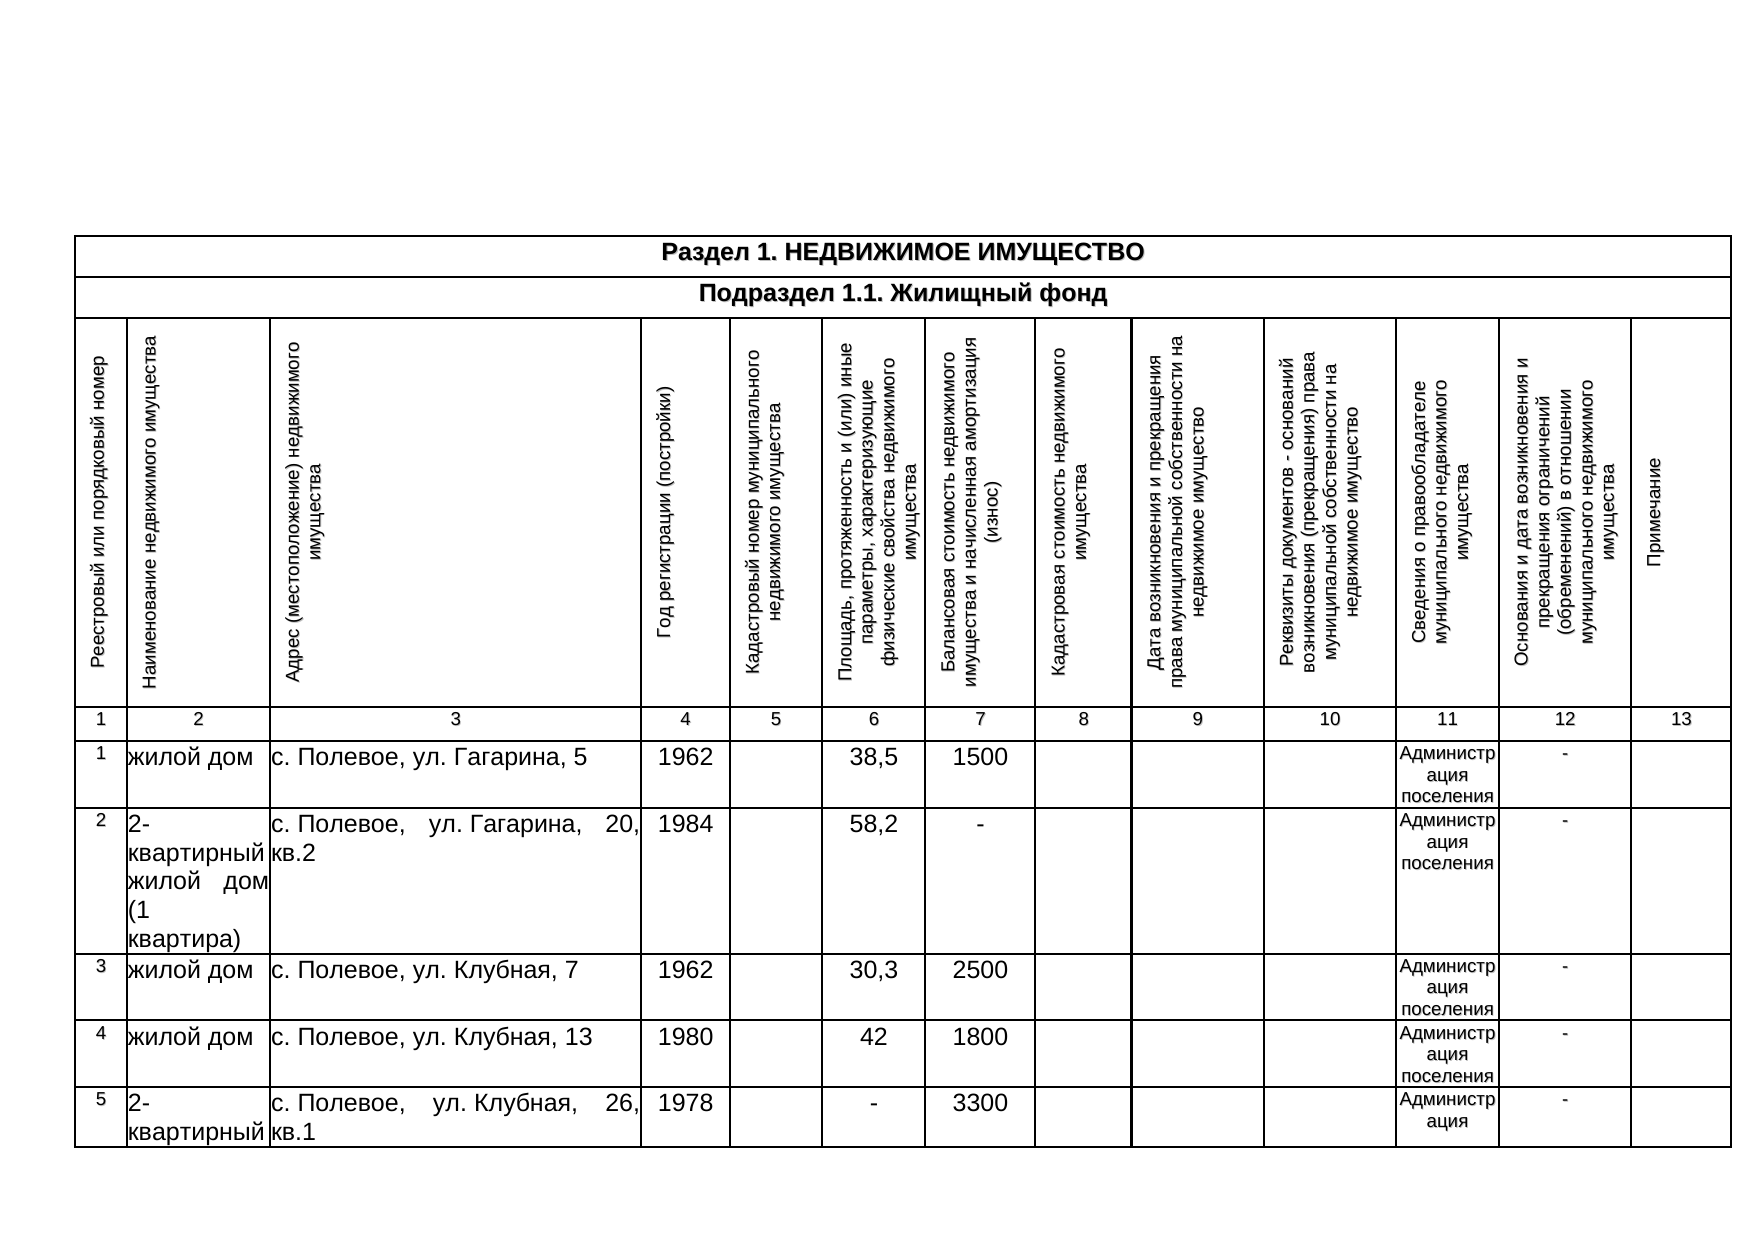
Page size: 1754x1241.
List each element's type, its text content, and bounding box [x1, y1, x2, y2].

table_cell [1265, 955, 1395, 1019]
table_cell с. Полевое, ул. Гагарина, 5 [271, 742, 640, 807]
table_cell 58,2 [823, 809, 924, 953]
table_cell Примечание [1632, 319, 1730, 706]
table_cell 42 [823, 1021, 924, 1086]
table_cell [1036, 955, 1130, 1019]
table_cell 5 [76, 1088, 126, 1146]
table_cell - [1500, 955, 1630, 1019]
table_cell [731, 955, 821, 1019]
table_cell [1632, 1021, 1730, 1086]
table_cell 1984 [642, 809, 729, 953]
table_cell [731, 742, 821, 807]
table_cell - [823, 1088, 924, 1146]
table_cell 12 [1500, 708, 1630, 740]
table_cell 38,5 [823, 742, 924, 807]
table_cell 2 [76, 809, 126, 953]
table_cell - [1500, 742, 1630, 807]
table_cell 1800 [926, 1021, 1034, 1086]
table_cell [1632, 1088, 1730, 1146]
table_cell Реестровый или порядковый номер [76, 319, 126, 706]
table_cell Балансовая стоимость недвижимого имущества и начисленная амортизация (износ) [926, 319, 1034, 706]
table_cell 7 [926, 708, 1034, 740]
table_cell 5 [731, 708, 821, 740]
table_cell с. Полевое, ул. Гагарина, 20, кв.2 [271, 809, 640, 953]
table_cell 6 [823, 708, 924, 740]
table_cell [731, 1021, 821, 1086]
table_cell [1265, 809, 1395, 953]
table_cell [1133, 1088, 1263, 1146]
table_cell Администрация поселения [1397, 955, 1498, 1019]
table_cell 1962 [642, 742, 729, 807]
table_cell Год регистрации (постройки) [642, 319, 729, 706]
table_cell 13 [1632, 708, 1730, 740]
table_cell [1632, 809, 1730, 953]
table_cell 11 [1397, 708, 1498, 740]
table_cell 3 [76, 955, 126, 1019]
table_cell [731, 809, 821, 953]
table_cell с. Полевое, ул. Клубная, 26, кв.1 [271, 1088, 640, 1146]
table_cell 8 [1036, 708, 1130, 740]
table_cell 2 [128, 708, 269, 740]
table_cell [1632, 955, 1730, 1019]
table_cell Наименование недвижимого имущества [128, 319, 269, 706]
table_cell Администрация поселения [1397, 1021, 1498, 1086]
table_cell 2500 [926, 955, 1034, 1019]
table_cell жилой дом [128, 742, 269, 807]
table_cell Площадь, протяженность и (или) иные параметры, характеризующие физические свойства недвижимого имущества [823, 319, 924, 706]
table_cell [1133, 742, 1263, 807]
table_cell 3 [271, 708, 640, 740]
table_cell - [1500, 809, 1630, 953]
table_cell Кадастровый номер муниципального недвижимого имущества [731, 319, 821, 706]
table_cell - [1500, 1021, 1630, 1086]
table_cell Кадастровая стоимость недвижимого имущества [1036, 319, 1130, 706]
table_cell [1133, 809, 1263, 953]
table_cell [1036, 742, 1130, 807]
table_cell - [926, 809, 1034, 953]
table_cell 10 [1265, 708, 1395, 740]
table_cell [731, 1088, 821, 1146]
table_cell Реквизиты документов - оснований возникновения (прекращения) права муниципальной собственности на недвижимое имущество [1265, 319, 1395, 706]
table_cell - [1500, 1088, 1630, 1146]
table_cell [1133, 955, 1263, 1019]
table_cell [1133, 1021, 1263, 1086]
table_cell [1265, 1021, 1395, 1086]
table_cell [1036, 809, 1130, 953]
table_cell Администрация поселения [1397, 1088, 1498, 1146]
table_cell 3300 [926, 1088, 1034, 1146]
table_cell Администрация поселения [1397, 809, 1498, 953]
table_cell [1036, 1021, 1130, 1086]
table_cell с. Полевое, ул. Клубная, 13 [271, 1021, 640, 1086]
table_cell Дата возникновения и прекращения права муниципальной собственности на недвижимое имущество [1133, 319, 1263, 706]
table_cell [1265, 742, 1395, 807]
table_cell [1036, 1088, 1130, 1146]
table_cell 2-квартирный жилой дом (1 квартира) [128, 1088, 269, 1146]
table_cell 1978 [642, 1088, 729, 1146]
table_cell [1265, 1088, 1395, 1146]
table_cell Администрация поселения [1397, 742, 1498, 807]
table_cell Подраздел 1.1. Жилищный фонд [76, 278, 1730, 317]
table_cell Основания и дата возникновения и прекращения ограничений (обременений) в отношении муниципального недвижимого имущества [1500, 319, 1630, 706]
table_cell Адрес (местоположение) недвижимого имущества [271, 319, 640, 706]
table_cell 1 [76, 708, 126, 740]
table_cell 1962 [642, 955, 729, 1019]
table_cell 1500 [926, 742, 1034, 807]
table_cell жилой дом [128, 1021, 269, 1086]
table_cell [1632, 742, 1730, 807]
table_cell жилой дом [128, 955, 269, 1019]
table_cell 1980 [642, 1021, 729, 1086]
table_cell Сведения о правообладателе муниципального недвижимого имущества [1397, 319, 1498, 706]
table_cell 30,3 [823, 955, 924, 1019]
table_cell с. Полевое, ул. Клубная, 7 [271, 955, 640, 1019]
table_cell 4 [642, 708, 729, 740]
table_cell 1 [76, 742, 126, 807]
table_cell 4 [76, 1021, 126, 1086]
table_header Раздел 1. НЕДВИЖИМОЕ ИМУЩЕСТВО [76, 237, 1730, 276]
table_cell 9 [1133, 708, 1263, 740]
table_cell 2-квартирный жилой дом (1 квартира) [128, 809, 269, 953]
